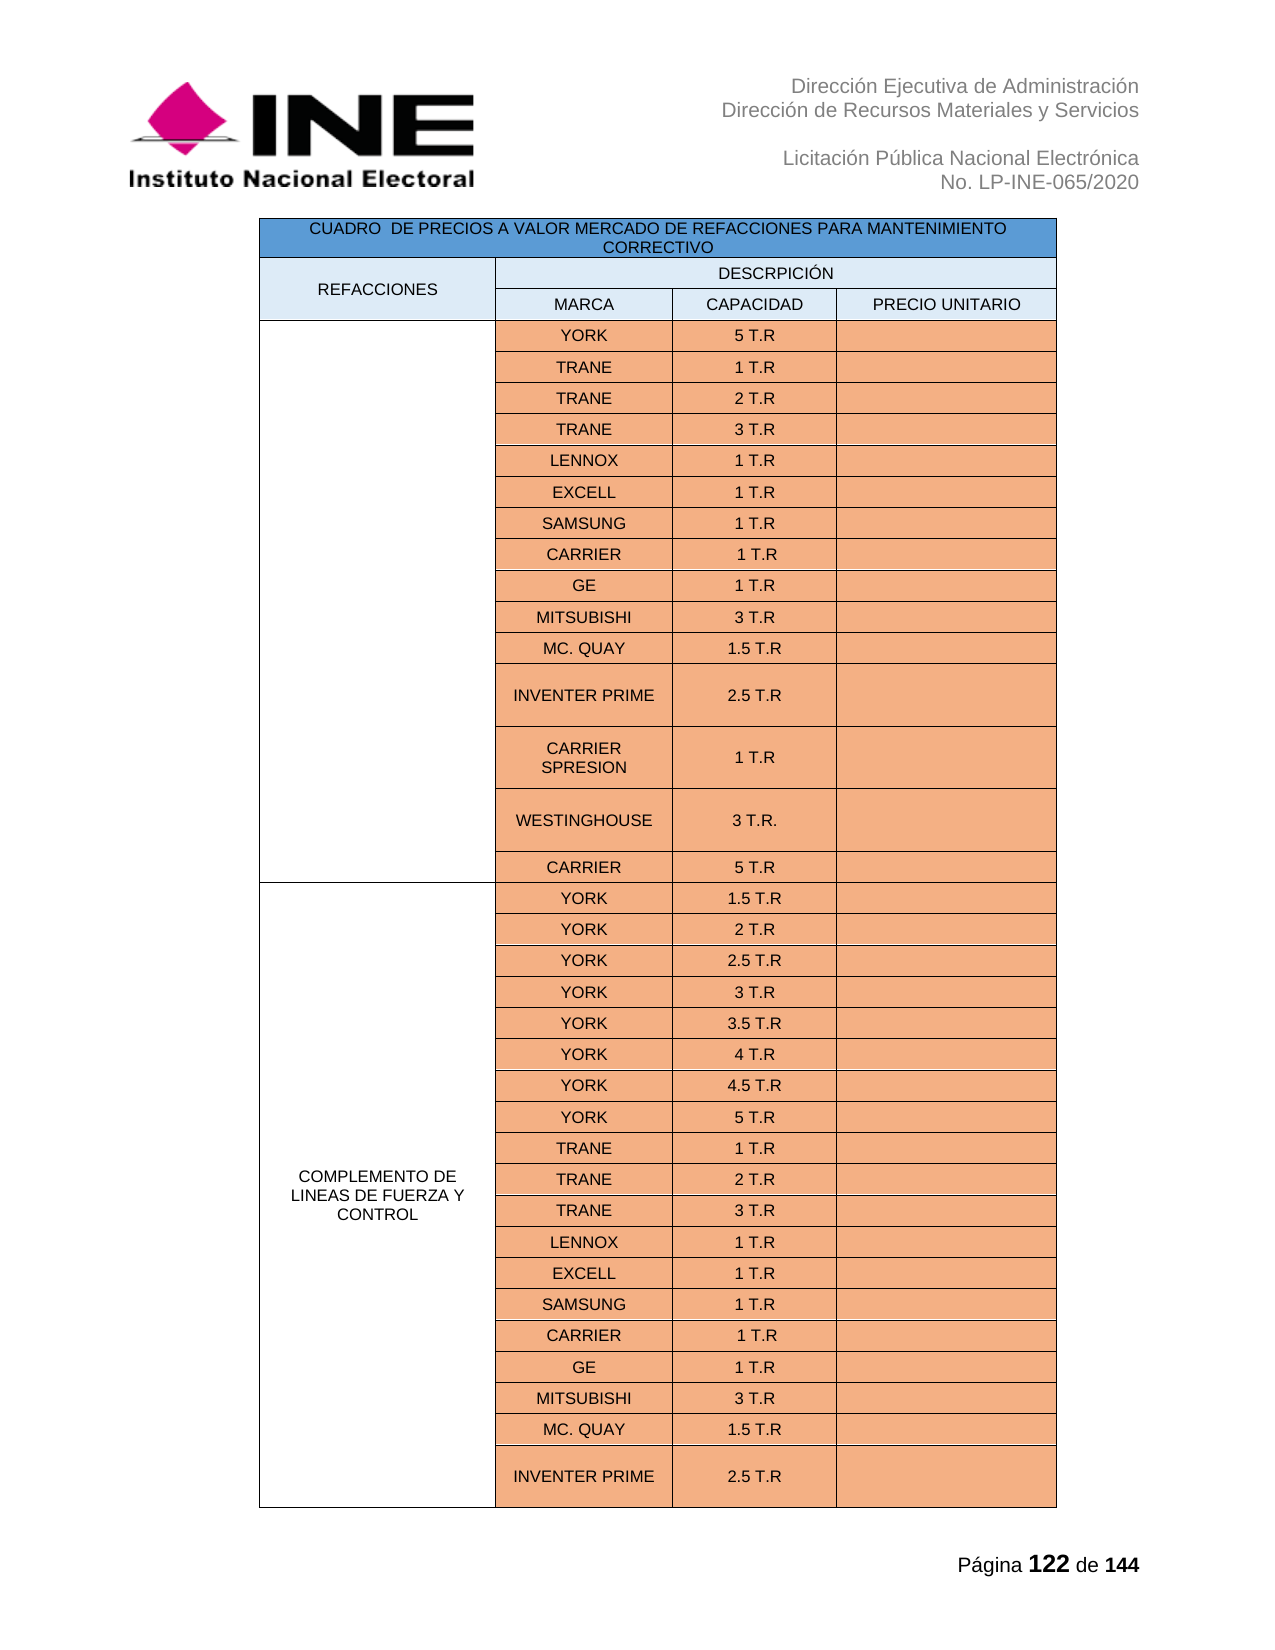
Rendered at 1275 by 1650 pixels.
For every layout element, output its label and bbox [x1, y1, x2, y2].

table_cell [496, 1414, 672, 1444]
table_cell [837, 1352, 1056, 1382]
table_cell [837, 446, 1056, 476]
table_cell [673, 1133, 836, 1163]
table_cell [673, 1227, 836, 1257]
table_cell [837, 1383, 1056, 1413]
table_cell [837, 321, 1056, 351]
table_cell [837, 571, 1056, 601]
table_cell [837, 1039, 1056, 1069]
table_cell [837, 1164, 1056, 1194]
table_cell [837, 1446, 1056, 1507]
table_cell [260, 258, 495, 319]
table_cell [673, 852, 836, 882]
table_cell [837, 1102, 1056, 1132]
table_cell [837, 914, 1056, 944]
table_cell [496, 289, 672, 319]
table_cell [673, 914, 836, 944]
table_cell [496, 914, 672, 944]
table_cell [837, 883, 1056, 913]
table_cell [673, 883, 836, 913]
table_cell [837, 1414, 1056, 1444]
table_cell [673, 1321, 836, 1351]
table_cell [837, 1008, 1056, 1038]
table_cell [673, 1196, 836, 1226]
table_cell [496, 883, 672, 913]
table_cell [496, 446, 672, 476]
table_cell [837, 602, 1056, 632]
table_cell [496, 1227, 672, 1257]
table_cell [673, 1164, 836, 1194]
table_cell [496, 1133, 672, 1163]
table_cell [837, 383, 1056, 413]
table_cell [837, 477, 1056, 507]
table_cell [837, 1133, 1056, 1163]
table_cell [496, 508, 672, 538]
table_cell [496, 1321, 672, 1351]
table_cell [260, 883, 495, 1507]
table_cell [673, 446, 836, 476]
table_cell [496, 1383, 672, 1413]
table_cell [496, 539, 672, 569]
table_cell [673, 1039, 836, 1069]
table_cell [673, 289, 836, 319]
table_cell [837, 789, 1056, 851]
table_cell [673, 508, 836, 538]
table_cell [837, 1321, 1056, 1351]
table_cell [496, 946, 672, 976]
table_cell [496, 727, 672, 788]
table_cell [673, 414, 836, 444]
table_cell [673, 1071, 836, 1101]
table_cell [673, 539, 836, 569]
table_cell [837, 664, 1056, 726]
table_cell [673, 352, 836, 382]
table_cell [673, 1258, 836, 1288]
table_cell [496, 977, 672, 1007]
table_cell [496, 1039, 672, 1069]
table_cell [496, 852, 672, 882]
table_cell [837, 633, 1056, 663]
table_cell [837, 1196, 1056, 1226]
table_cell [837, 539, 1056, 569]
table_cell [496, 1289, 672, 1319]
picture [129, 82, 474, 187]
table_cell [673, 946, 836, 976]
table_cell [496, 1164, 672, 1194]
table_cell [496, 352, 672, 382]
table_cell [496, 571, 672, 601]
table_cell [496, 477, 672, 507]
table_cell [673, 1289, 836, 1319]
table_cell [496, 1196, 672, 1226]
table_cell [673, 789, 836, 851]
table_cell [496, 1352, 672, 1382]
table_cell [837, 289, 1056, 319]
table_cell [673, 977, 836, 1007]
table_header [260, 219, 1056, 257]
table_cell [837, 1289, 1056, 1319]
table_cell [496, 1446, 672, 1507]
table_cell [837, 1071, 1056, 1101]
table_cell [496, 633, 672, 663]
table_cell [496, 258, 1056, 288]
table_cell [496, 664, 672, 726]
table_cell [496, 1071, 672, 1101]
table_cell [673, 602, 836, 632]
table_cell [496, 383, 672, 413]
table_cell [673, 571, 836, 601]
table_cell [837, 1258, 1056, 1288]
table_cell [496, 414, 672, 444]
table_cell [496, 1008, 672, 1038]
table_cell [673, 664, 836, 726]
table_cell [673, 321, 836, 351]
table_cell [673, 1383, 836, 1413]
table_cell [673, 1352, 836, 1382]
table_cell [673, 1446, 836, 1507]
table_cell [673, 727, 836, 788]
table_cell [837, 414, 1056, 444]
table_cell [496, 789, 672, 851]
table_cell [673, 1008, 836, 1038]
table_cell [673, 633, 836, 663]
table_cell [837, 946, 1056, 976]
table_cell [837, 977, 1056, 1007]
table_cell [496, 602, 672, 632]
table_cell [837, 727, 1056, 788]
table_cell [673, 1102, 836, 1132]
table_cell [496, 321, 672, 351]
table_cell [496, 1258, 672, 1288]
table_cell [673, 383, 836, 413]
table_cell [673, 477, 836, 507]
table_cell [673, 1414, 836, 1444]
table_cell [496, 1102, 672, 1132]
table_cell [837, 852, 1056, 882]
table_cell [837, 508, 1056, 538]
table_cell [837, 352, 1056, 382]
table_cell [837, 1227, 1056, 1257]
